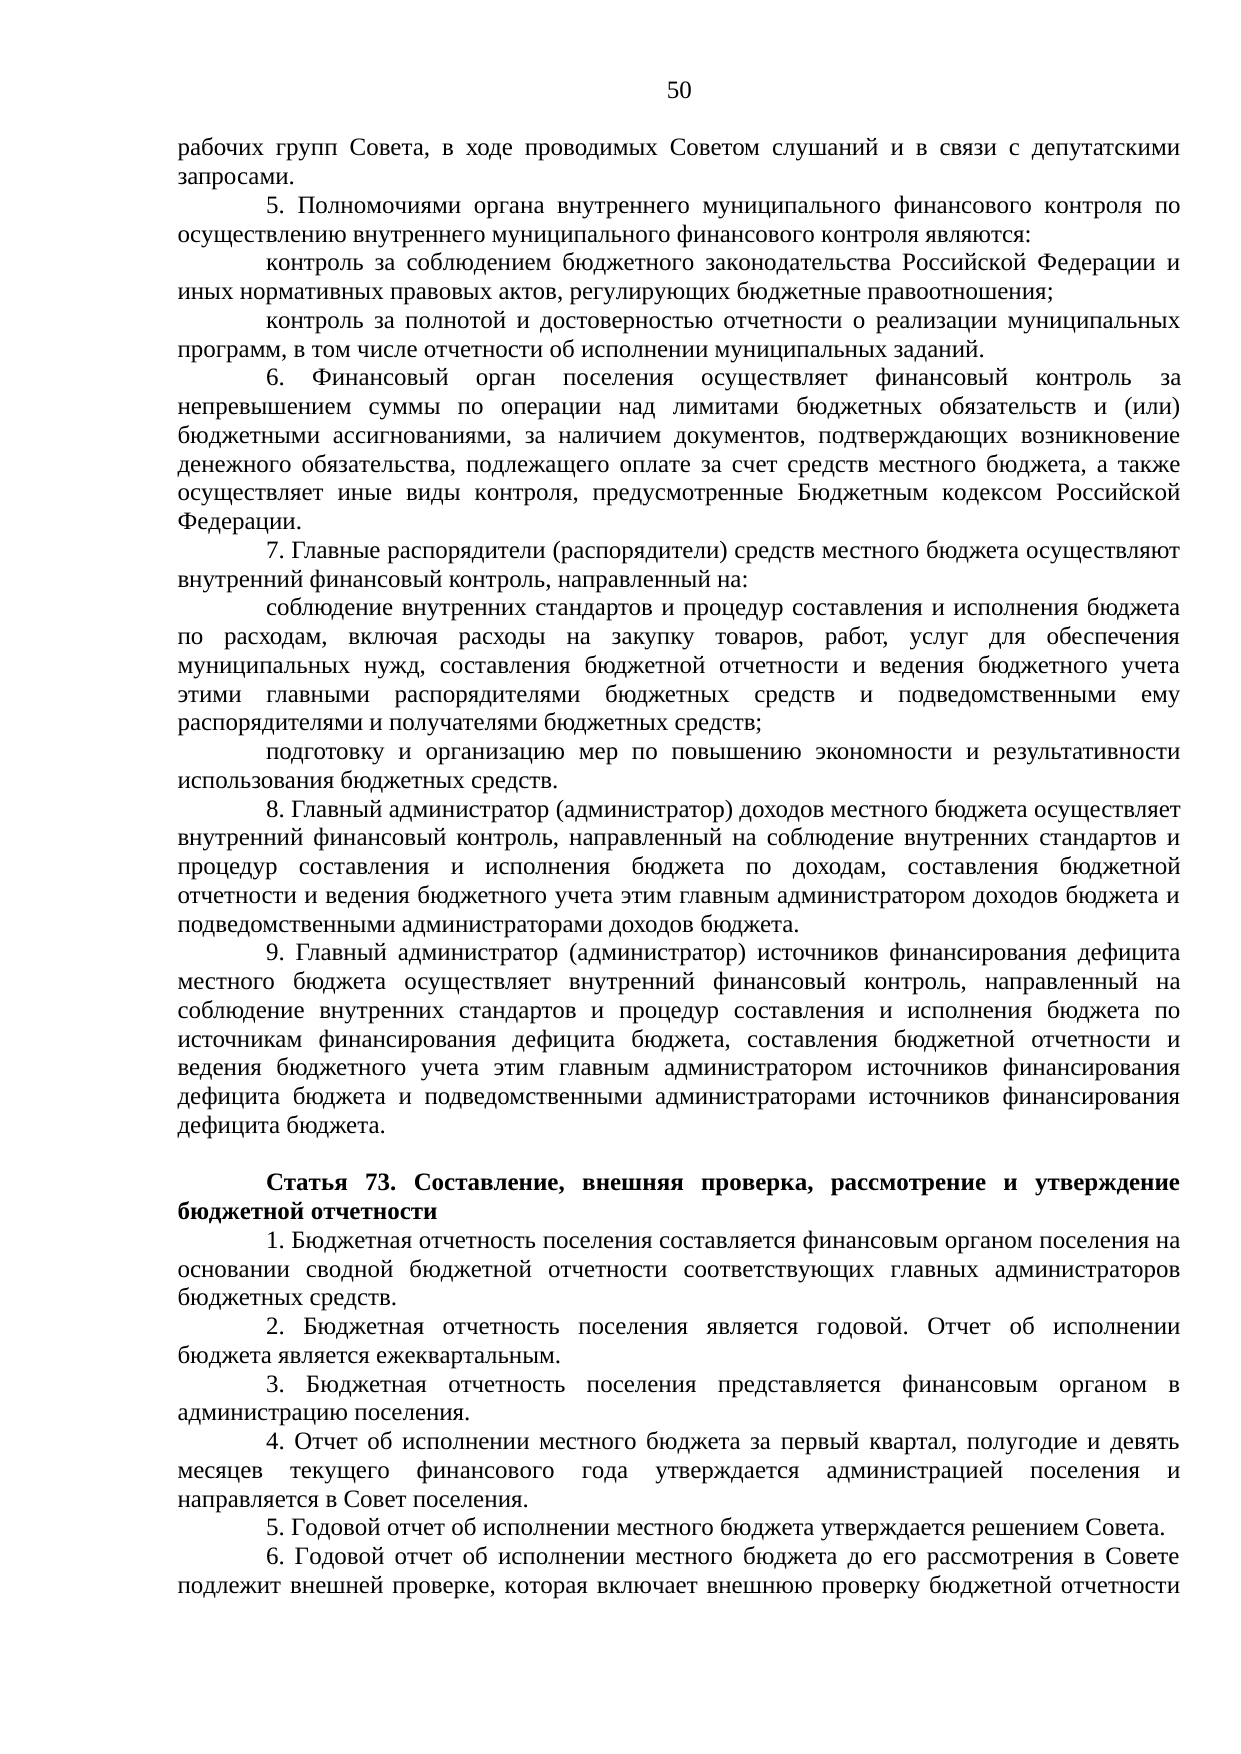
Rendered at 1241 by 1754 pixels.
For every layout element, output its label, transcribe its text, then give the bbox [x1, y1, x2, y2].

text подготовку и организацию мер по повышению экономности и результативности использования бюджетных средств. [177, 736, 1181, 794]
text 5. Полномочиями органа внутреннего муниципального финансового контроля по осуществлению внутреннего муниципального финансового контроля являются: [177, 190, 1181, 247]
text 5. Годовой отчет об исполнении местного бюджета утверждается решением Совета. [177, 1512, 1181, 1541]
text 9. Главный администратор (администратор) источников финансирования дефицита местного бюджета осуществляет внутренний финансовый контроль, направленный на соблюдение внутренних стандартов и процедур составления и исполнения бюджета по источникам финансирования дефицита бюджета, составления бюджетной отчетности и ведения бюджетного учета этим главным администратором источников финансирования дефицита бюджета и подведомственными администраторами источников финансирования дефицита бюджета. [177, 937, 1181, 1139]
text контроль за соблюдением бюджетного законодательства Российской Федерации и иных нормативных правовых актов, регулирующих бюджетные правоотношения; [177, 247, 1181, 305]
text соблюдение внутренних стандартов и процедур составления и исполнения бюджета по расходам, включая расходы на закупку товаров, работ, услуг для обеспечения муниципальных нужд, составления бюджетной отчетности и ведения бюджетного учета этими главными распорядителями бюджетных средств и подведомственными ему распорядителями и получателями бюджетных средств; [177, 592, 1181, 736]
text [177, 132, 1181, 190]
text контроль за полнотой и достоверностью отчетности о реализации муниципальных программ, в том числе отчетности об исполнении муниципальных заданий. [177, 305, 1181, 362]
text 2. Бюджетная отчетность поселения является годовой. Отчет об исполнении бюджета является ежеквартальным. [177, 1311, 1181, 1369]
text 3. Бюджетная отчетность поселения представляется финансовым органом в администрацию поселения. [177, 1369, 1181, 1426]
text 7. Главные распорядители (распорядители) средств местного бюджета осуществляют внутренний финансовый контроль, направленный на: [177, 535, 1181, 592]
text Статья 73. Составление, внешняя проверка, рассмотрение и утверждение бюджетной отчетности [177, 1167, 1181, 1225]
text 4. Отчет об исполнении местного бюджета за первый квартал, полугодие и девять месяцев текущего финансового года утверждается администрацией поселения и направляется в Совет поселения. [177, 1426, 1181, 1512]
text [177, 1541, 1181, 1599]
text 6. Финансовый орган поселения осуществляет финансовый контроль за непревышением суммы по операции над лимитами бюджетных обязательств и (или) бюджетными ассигнованиями, за наличием документов, подтверждающих возникновение денежного обязательства, подлежащего оплате за счет средств местного бюджета, а также осуществляет иные виды контроля, предусмотренные Бюджетным кодексом Российской Федерации. [177, 362, 1181, 535]
text 1. Бюджетная отчетность поселения составляется финансовым органом поселения на основании сводной бюджетной отчетности соответствующих главных администраторов бюджетных средств. [177, 1225, 1181, 1311]
text 8. Главный администратор (администратор) доходов местного бюджета осуществляет внутренний финансовый контроль, направленный на соблюдение внутренних стандартов и процедур составления и исполнения бюджета по доходам, составления бюджетной отчетности и ведения бюджетного учета этим главным администратором доходов бюджета и подведомственными администраторами доходов бюджета. [177, 794, 1181, 937]
